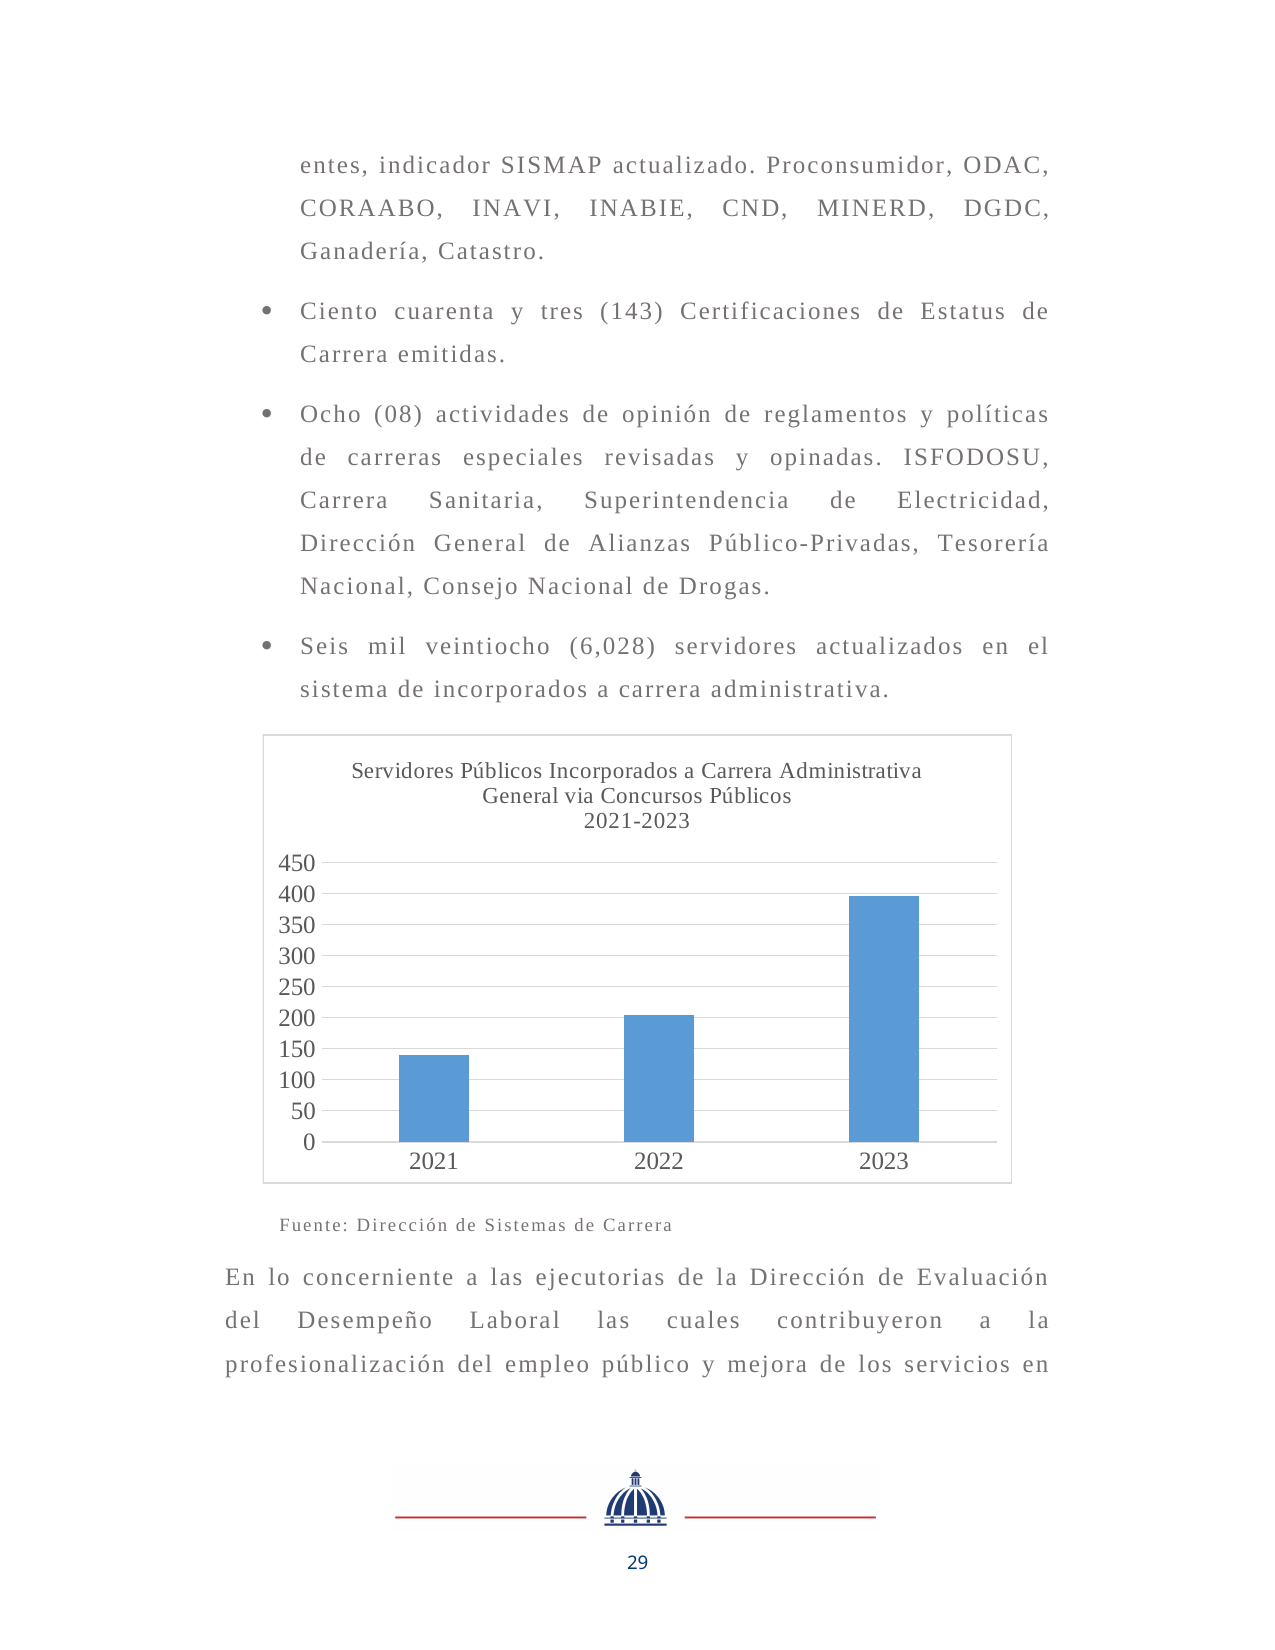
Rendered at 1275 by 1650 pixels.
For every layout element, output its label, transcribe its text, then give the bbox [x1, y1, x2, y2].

list Ocho (08) actividades de opinión de reglamentos y políticas de carreras especiales revisadas y opinadas. ISFODOSU, Carrera Sanitaria, Superintendencia de Electricidad, Dirección General de Alianzas Público-Privadas, Tesorería Nacional, Consejo Nacional de Drogas. [262, 399, 1050, 600]
text Fuente: Dirección de Sistemas de Carrera [225, 1213, 1050, 1235]
picture [391, 1465, 884, 1531]
list Seis mil veintiocho (6,028) servidores actualizados en el sistema de incorporados a carrera administrativa. [262, 631, 1050, 703]
list Ciento cuarenta y tres (143) Certificaciones de Estatus de Carrera emitidas. [262, 296, 1050, 368]
